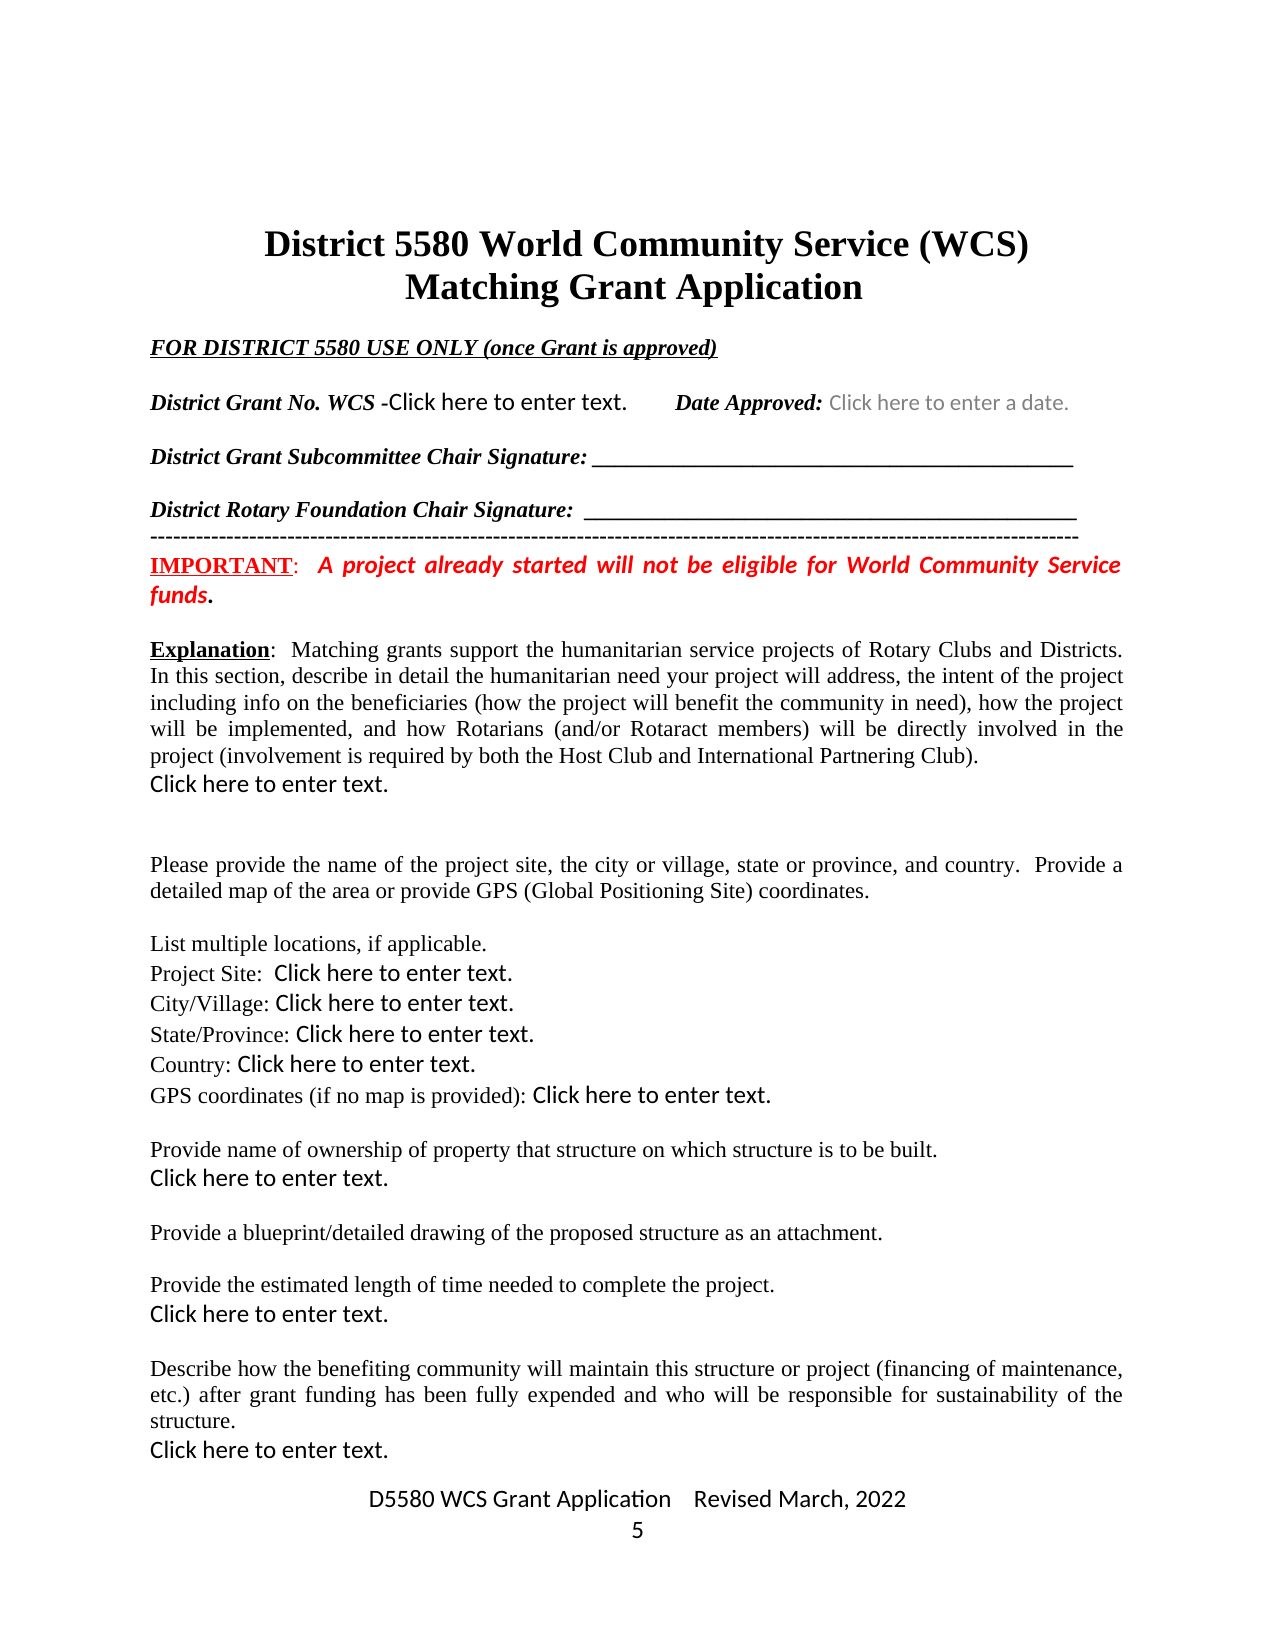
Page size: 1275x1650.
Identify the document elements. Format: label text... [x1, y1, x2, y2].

text Country: [150, 1048, 1125, 1079]
text Provide name of ownership of property that structure on which structure is to be built. [150, 1136, 1125, 1162]
text Explanation: Matching grants support the humanitarian service projects of Rotary Clubs and Districts. In this section, describe in detail the humanitarian need your project will address, the intent of the project including info on the beneficiaries (how the project will benefit the community in need), how the project will be implemented, and how Rotarians (and/or Rotaract members) will be directly involved in the project (involvement is required by both the Host Club and International Partnering Club). [150, 636, 1125, 768]
text State/Province: [150, 1018, 1125, 1048]
text IMPORTANT: A project already started will not be eligible for World Community Service funds. [150, 549, 1125, 610]
text FOR DISTRICT 5580 USE ONLY (once Grant is approved) [150, 334, 1125, 360]
list District 5580 World Community Service (WCS) [264, 221, 1125, 264]
text District Grant No. WCS - Date Approved: [150, 387, 1125, 417]
text Please provide the name of the project site, the city or village, state or province, and country. Provide a detailed map of the area or provide GPS (Global Positioning Site) coordinates. [150, 851, 1125, 904]
text Describe how the benefiting community will maintain this structure or project (financing of maintenance, etc.) after grant funding has been fully expended and who will be responsible for sustainability of the structure. [150, 1355, 1125, 1434]
text -------------------------------------------------------------------------------------------------------------------------- [150, 522, 1125, 549]
text Provide a blueprint/detailed drawing of the proposed structure as an attachment. [150, 1219, 1125, 1245]
text List multiple locations, if applicable. [150, 930, 1125, 957]
text Provide the estimated length of time needed to complete the project. [150, 1272, 1125, 1298]
text District Rotary Foundation Chair Signature: ___________________________________________ [150, 496, 1125, 522]
text City/Village: [150, 987, 1125, 1018]
list Matching Grant Application [264, 264, 1125, 307]
text District Grant Subcommittee Chair Signature: __________________________________________ [150, 443, 1125, 470]
text Project Site: [150, 957, 1125, 987]
text GPS coordinates (if no map is provided): [150, 1079, 1125, 1109]
